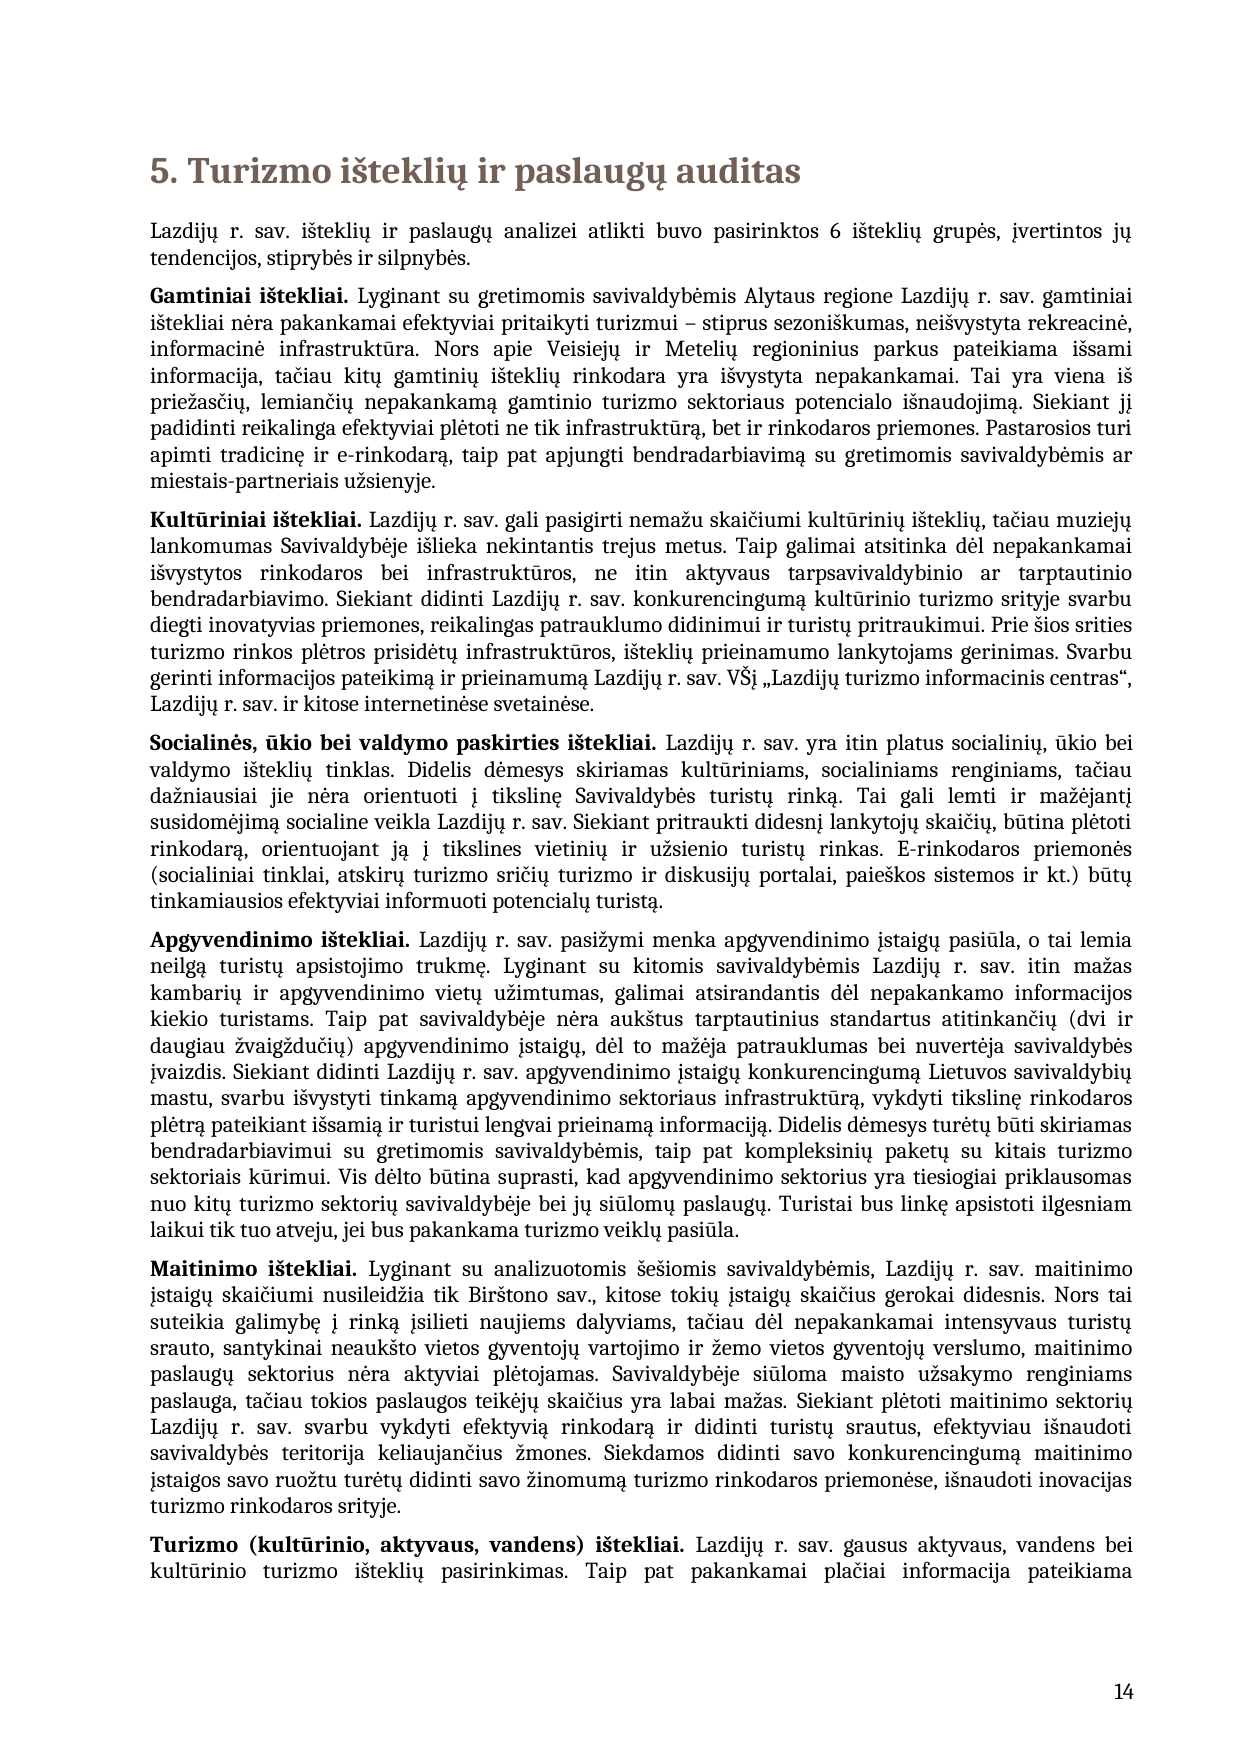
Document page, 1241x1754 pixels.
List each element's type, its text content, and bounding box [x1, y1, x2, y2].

subtitle Turizmo išteklių ir paslaugų auditas [150, 150, 1134, 193]
text Kultūriniai ištekliai. Lazdijų r. sav. gali pasigirti nemažu skaičiumi kultūrinių išteklių, tačiau muziejų lankomumas Savivaldybėje išlieka nekintantis trejus metus. Taip galimai atsitinka dėl nepakankamai išvystytos rinkodaros bei infrastruktūros, ne itin aktyvaus tarpsavivaldybinio ar tarptautinio bendradarbiavimo. Siekiant didinti Lazdijų r. sav. konkurencingumą kultūrinio turizmo srityje svarbu diegti inovatyvias priemones, reikalingas patrauklumo didinimui ir turistų pritraukimui. Prie šios srities turizmo rinkos plėtros prisidėtų infrastruktūros, išteklių prieinamumo lankytojams gerinimas. Svarbu gerinti informacijos pateikimą ir prieinamumą Lazdijų r. sav. VŠį „Lazdijų turizmo informacinis centras“, Lazdijų r. sav. ir kitose internetinėse svetainėse. [150, 507, 1134, 717]
text Lazdijų r. sav. išteklių ir paslaugų analizei atlikti buvo pasirinktos 6 išteklių grupės, įvertintos jų tendencijos, stiprybės ir silpnybės. [150, 218, 1134, 271]
text Socialinės, ūkio bei valdymo paskirties ištekliai. Lazdijų r. sav. yra itin platus socialinių, ūkio bei valdymo išteklių tinklas. Didelis dėmesys skiriamas kultūriniams, socialiniams renginiams, tačiau dažniausiai jie nėra orientuoti į tikslinę Savivaldybės turistų rinką. Tai gali lemti ir mažėjantį susidomėjimą socialine veikla Lazdijų r. sav. Siekiant pritraukti didesnį lankytojų skaičių, būtina plėtoti rinkodarą, orientuojant ją į tikslines vietinių ir užsienio turistų rinkas. E-rinkodaros priemonės (socialiniai tinklai, atskirų turizmo sričių turizmo ir diskusijų portalai, paieškos sistemos ir kt.) būtų tinkamiausios efektyviai informuoti potencialų turistą. [150, 730, 1134, 914]
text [150, 1532, 1134, 1584]
text Apgyvendinimo ištekliai. Lazdijų r. sav. pasižymi menka apgyvendinimo įstaigų pasiūla, o tai lemia neilgą turistų apsistojimo trukmę. Lyginant su kitomis savivaldybėmis Lazdijų r. sav. itin mažas kambarių ir apgyvendinimo vietų užimtumas, galimai atsirandantis dėl nepakankamo informacijos kiekio turistams. Taip pat savivaldybėje nėra aukštus tarptautinius standartus atitinkančių (dvi ir daugiau žvaigždučių) apgyvendinimo įstaigų, dėl to mažėja patrauklumas bei nuvertėja savivaldybės įvaizdis. Siekiant didinti Lazdijų r. sav. apgyvendinimo įstaigų konkurencingumą Lietuvos savivaldybių mastu, svarbu išvystyti tinkamą apgyvendinimo sektoriaus infrastruktūrą, vykdyti tikslinę rinkodaros plėtrą pateikiant išsamią ir turistui lengvai prieinamą informaciją. Didelis dėmesys turėtų būti skiriamas bendradarbiavimui su gretimomis savivaldybėmis, taip pat kompleksinių paketų su kitais turizmo sektoriais kūrimui. Vis dėlto būtina suprasti, kad apgyvendinimo sektorius yra tiesiogiai priklausomas nuo kitų turizmo sektorių savivaldybėje bei jų siūlomų paslaugų. Turistai bus linkę apsistoti ilgesniam laikui tik tuo atveju, jei bus pakankama turizmo veiklų pasiūla. [150, 927, 1134, 1243]
text Gamtiniai ištekliai. Lyginant su gretimomis savivaldybėmis Alytaus regione Lazdijų r. sav. gamtiniai ištekliai nėra pakankamai efektyviai pritaikyti turizmui – stiprus sezoniškumas, neišvystyta rekreacinė, informacinė infrastruktūra. Nors apie Veisiejų ir Metelių regioninius parkus pateikiama išsami informacija, tačiau kitų gamtinių išteklių rinkodara yra išvystyta nepakankamai. Tai yra viena iš priežasčių, lemiančių nepakankamą gamtinio turizmo sektoriaus potencialo išnaudojimą. Siekiant jį padidinti reikalinga efektyviai plėtoti ne tik infrastruktūrą, bet ir rinkodaros priemones. Pastarosios turi apimti tradicinę ir e-rinkodarą, taip pat apjungti bendradarbiavimą su gretimomis savivaldybėmis ar miestais-partneriais užsienyje. [150, 283, 1134, 494]
text Maitinimo ištekliai. Lyginant su analizuotomis šešiomis savivaldybėmis, Lazdijų r. sav. maitinimo įstaigų skaičiumi nusileidžia tik Birštono sav., kitose tokių įstaigų skaičius gerokai didesnis. Nors tai suteikia galimybę į rinką įsilieti naujiems dalyviams, tačiau dėl nepakankamai intensyvaus turistų srauto, santykinai neaukšto vietos gyventojų vartojimo ir žemo vietos gyventojų verslumo, maitinimo paslaugų sektorius nėra aktyviai plėtojamas. Savivaldybėje siūloma maisto užsakymo renginiams paslauga, tačiau tokios paslaugos teikėjų skaičius yra labai mažas. Siekiant plėtoti maitinimo sektorių Lazdijų r. sav. svarbu vykdyti efektyvią rinkodarą ir didinti turistų srautus, efektyviau išnaudoti savivaldybės teritorija keliaujančius žmones. Siekdamos didinti savo konkurencingumą maitinimo įstaigos savo ruožtu turėtų didinti savo žinomumą turizmo rinkodaros priemonėse, išnaudoti inovacijas turizmo rinkodaros srityje. [150, 1256, 1134, 1519]
